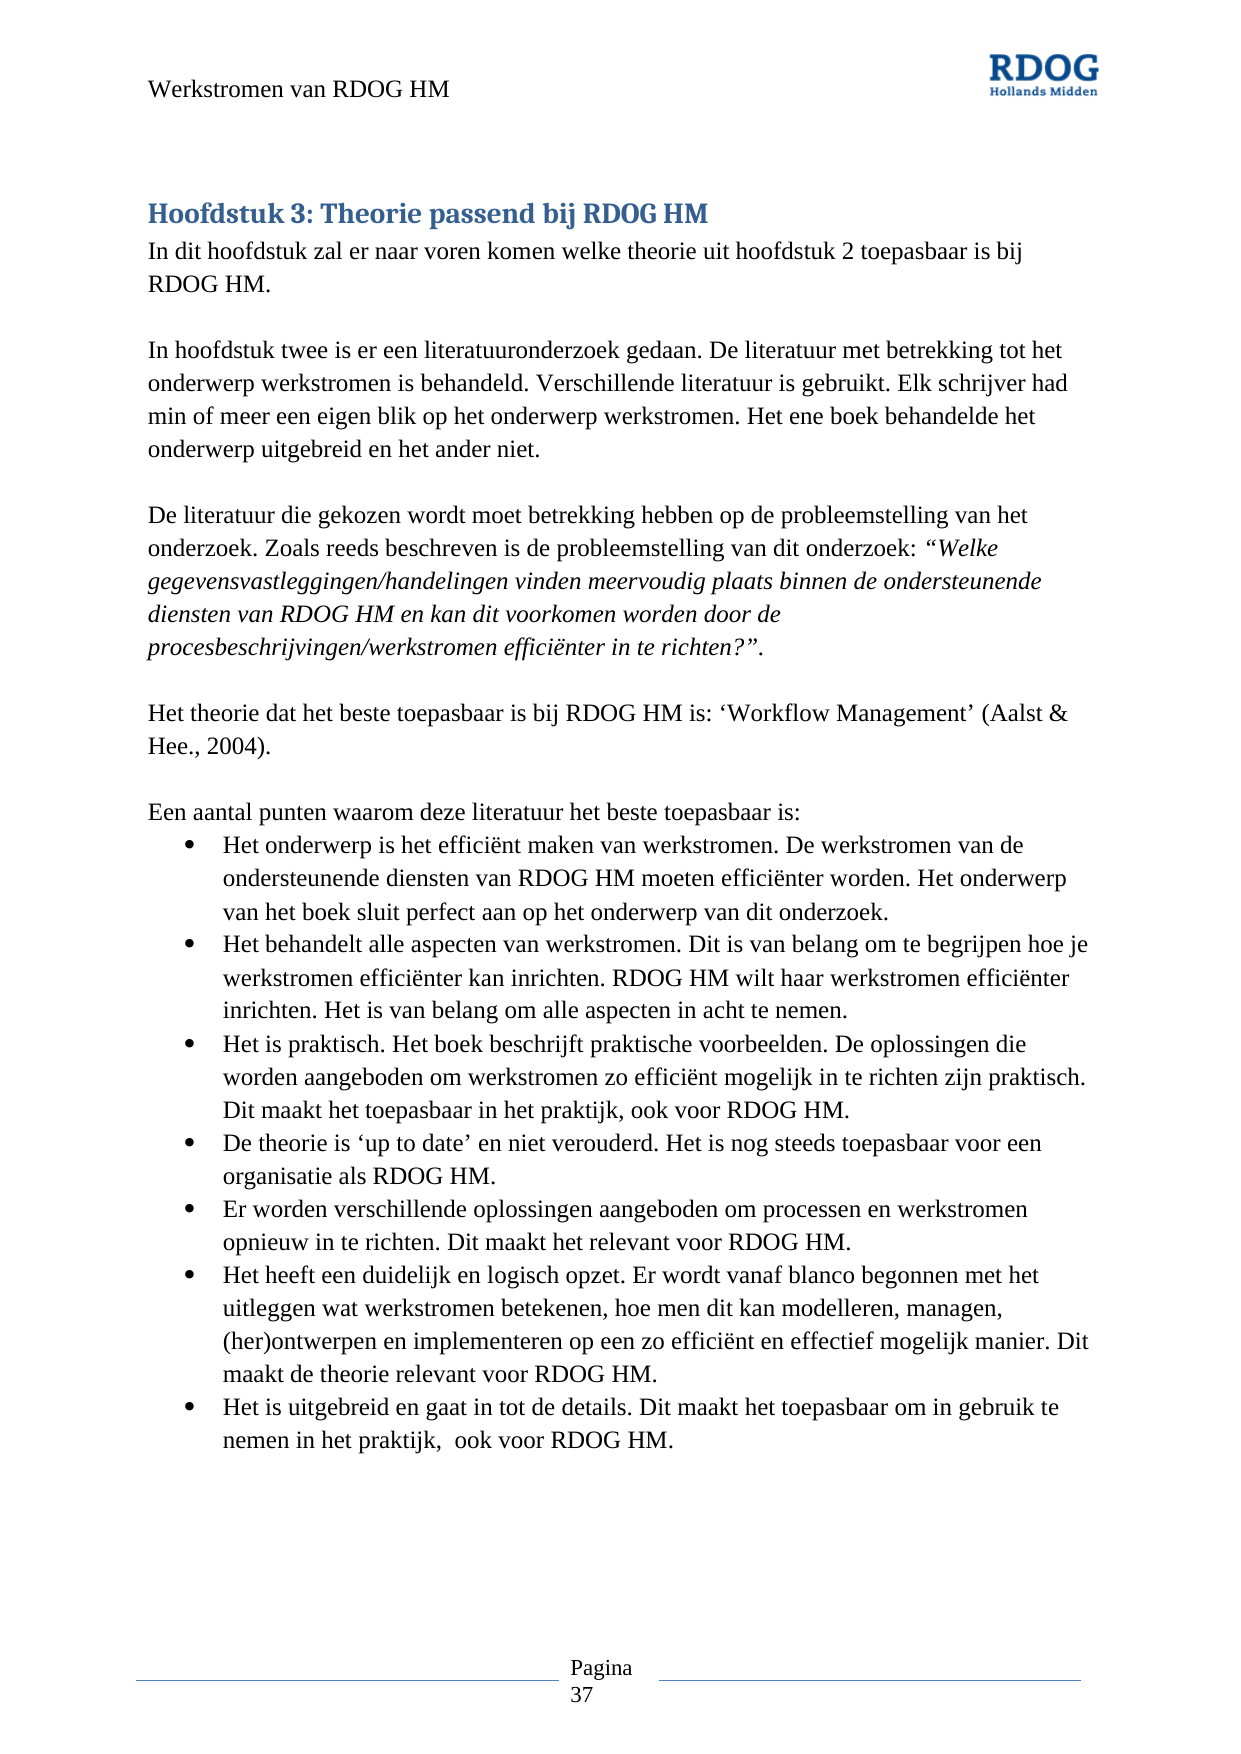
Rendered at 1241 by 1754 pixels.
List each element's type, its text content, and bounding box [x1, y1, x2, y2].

subtitle Hoofdstuk 3: Theorie passend bij RDOG HM [148, 198, 1093, 231]
text In dit hoofdstuk zal er naar voren komen welke theorie uit hoofdstuk 2 toepasbaar is bij RDOG HM. [148, 236, 1093, 298]
list Het onderwerp is het efficiënt maken van werkstromen. De werkstromen van de ondersteunende diensten van RDOG HM moeten efficiënter worden. Het onderwerp van het boek sluit perfect aan op het onderwerp van dit onderzoek. [185, 831, 1093, 925]
list Het is praktisch. Het boek beschrijft praktische voorbeelden. De oplossingen die worden aangeboden om werkstromen zo efficiënt mogelijk in te richten zijn praktisch. Dit maakt het toepasbaar in het praktijk, ook voor RDOG HM. [185, 1029, 1093, 1123]
list Het is uitgebreid en gaat in tot de details. Dit maakt het toepasbaar om in gebruik te nemen in het praktijk, ook voor RDOG HM. [185, 1392, 1093, 1454]
list De theorie is ‘up to date’ en niet verouderd. Het is nog steeds toepasbaar voor een organisatie als RDOG HM. [185, 1128, 1093, 1189]
text Een aantal punten waarom deze literatuur het beste toepasbaar is: [148, 797, 1093, 826]
list Er worden verschillende oplossingen aangeboden om processen en werkstromen opnieuw in te richten. Dit maakt het relevant voor RDOG HM. [185, 1194, 1093, 1256]
picture [986, 43, 1130, 104]
list Het behandelt alle aspecten van werkstromen. Dit is van belang om te begrijpen hoe je werkstromen efficiënter kan inrichten. RDOG HM wilt haar werkstromen efficiënter inrichten. Het is van belang om alle aspecten in acht te nemen. [185, 929, 1093, 1024]
text Het theorie dat het beste toepasbaar is bij RDOG HM is: ‘Workflow Management’ . [148, 698, 1093, 760]
list Het heeft een duidelijk en logisch opzet. Er wordt vanaf blanco begonnen met het uitleggen wat werkstromen betekenen, hoe men dit kan modelleren, managen, (her)ontwerpen en implementeren op een zo efficiënt en effectief mogelijk manier. Dit maakt de theorie relevant voor RDOG HM. [185, 1260, 1093, 1388]
text De literatuur die gekozen wordt moet betrekking hebben op de probleemstelling van het onderzoek. Zoals reeds beschreven is de probleemstelling van dit onderzoek: “Welke gegevensvastleggingen/handelingen vinden meervoudig plaats binnen de ondersteunende diensten van RDOG HM en kan dit voorkomen worden door de procesbeschrijvingen/werkstromen efficiënter in te richten?”. [148, 500, 1093, 661]
text In hoofdstuk twee is er een literatuuronderzoek gedaan. De literatuur met betrekking tot het onderwerp werkstromen is behandeld. Verschillende literatuur is gebruikt. Elk schrijver had min of meer een eigen blik op het onderwerp werkstromen. Het ene boek behandelde het onderwerp uitgebreid en het ander niet. [148, 335, 1093, 463]
